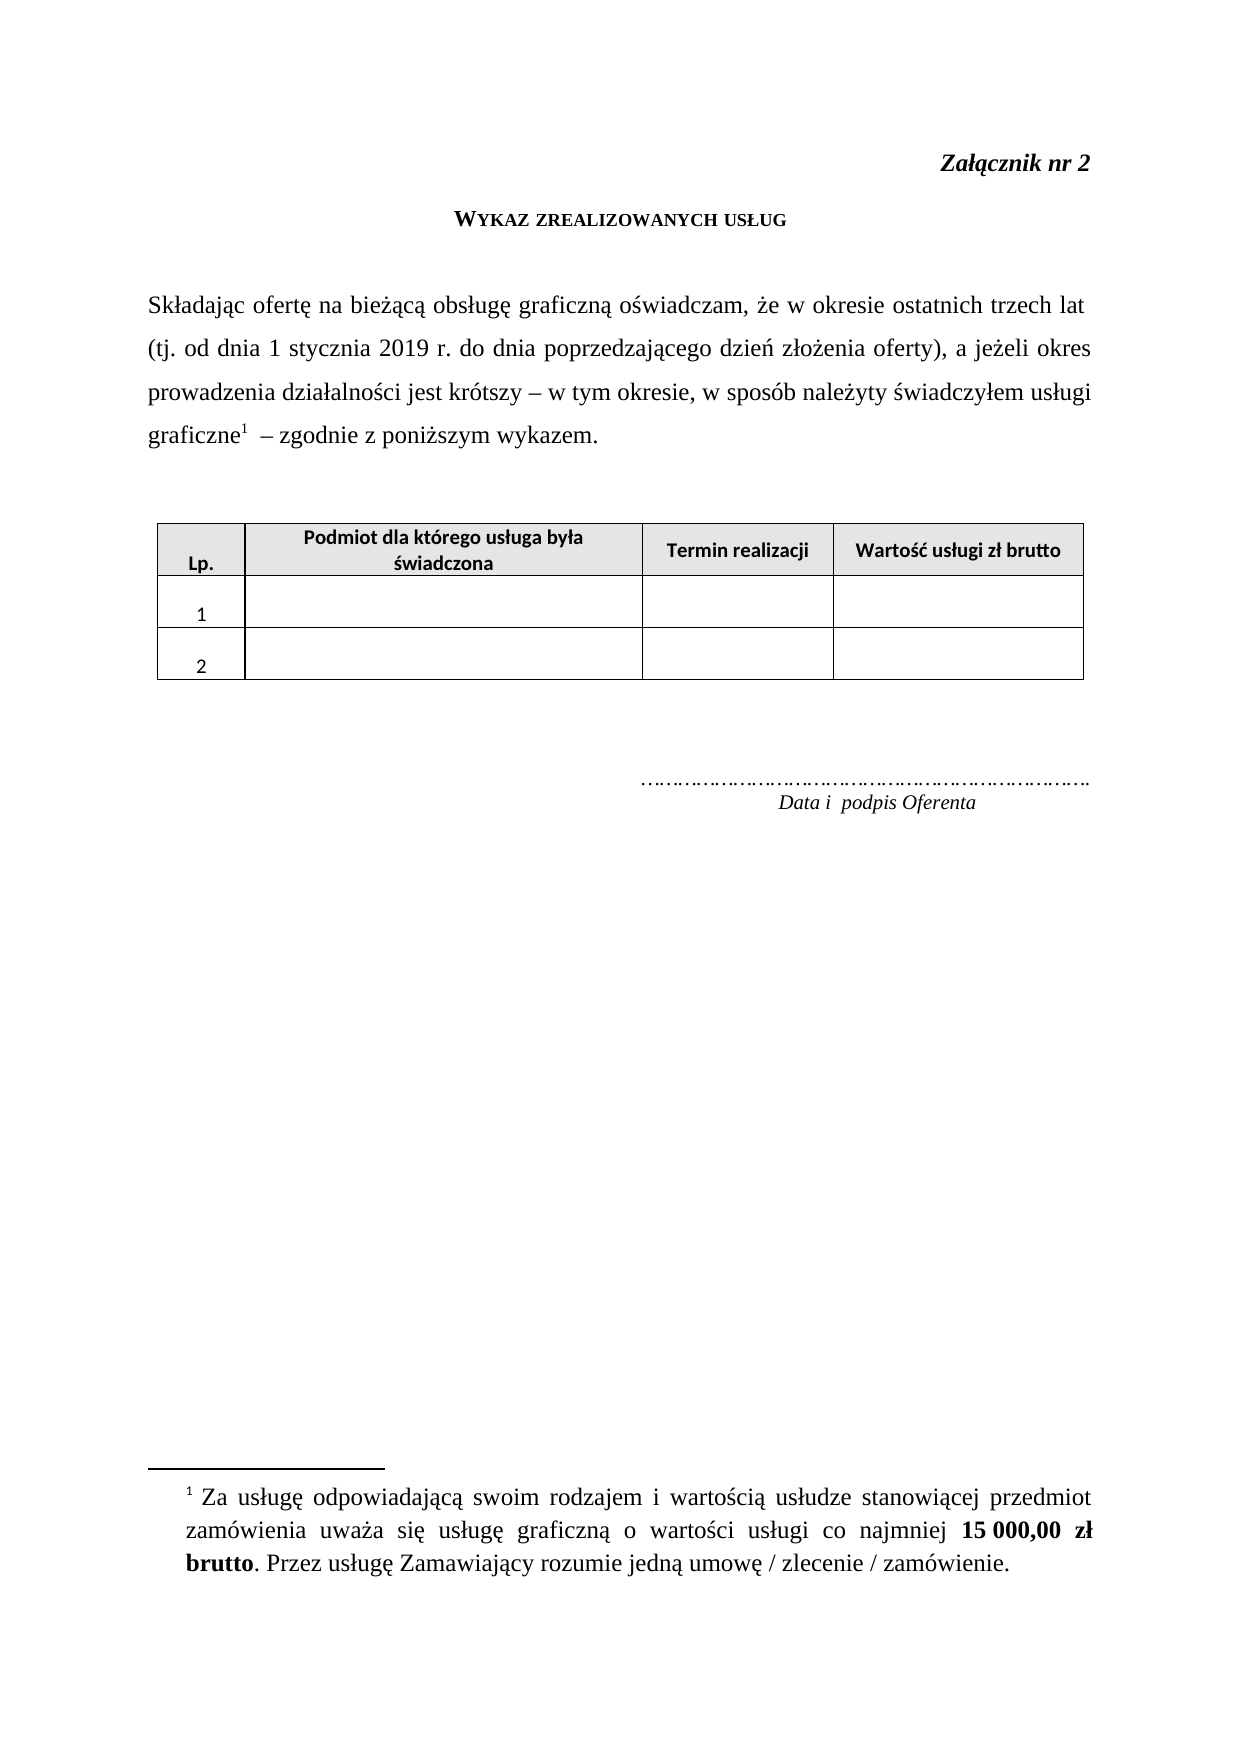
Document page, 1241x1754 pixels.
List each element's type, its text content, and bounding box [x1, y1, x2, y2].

table_header Termin realizacji [643, 524, 833, 575]
text ………………………………………………………………. [148, 766, 1093, 790]
table_cell [834, 628, 1083, 679]
table_cell 2 [158, 628, 244, 679]
table_cell [643, 576, 833, 627]
text Składając ofertę na bieżącą obsługę graficzną oświadczam, że w okresie ostatnich trzech lat (tj. od dnia 1 stycznia 2019 r. do dnia poprzedzającego dzień złożenia oferty), a jeżeli okres prowadzenia działalności jest krótszy – w tym okresie, w sposób należyty świadczyłem usługi graficzne – zgodnie z poniższym wykazem. [148, 290, 1093, 448]
table_header Lp. [158, 524, 244, 575]
text Załącznik nr 2 [148, 148, 1093, 176]
table_header Podmiot dla którego usługa była świadczona [246, 524, 642, 575]
text Wykaz zrealizowanych usług [148, 205, 1093, 231]
table_cell [246, 576, 642, 627]
text Data i podpis Oferenta [590, 790, 1093, 814]
table_cell [834, 576, 1083, 627]
table_cell [246, 628, 642, 679]
table_cell [643, 628, 833, 679]
table_header Wartość usługi zł brutto [834, 524, 1083, 575]
table_cell 1 [158, 576, 244, 627]
